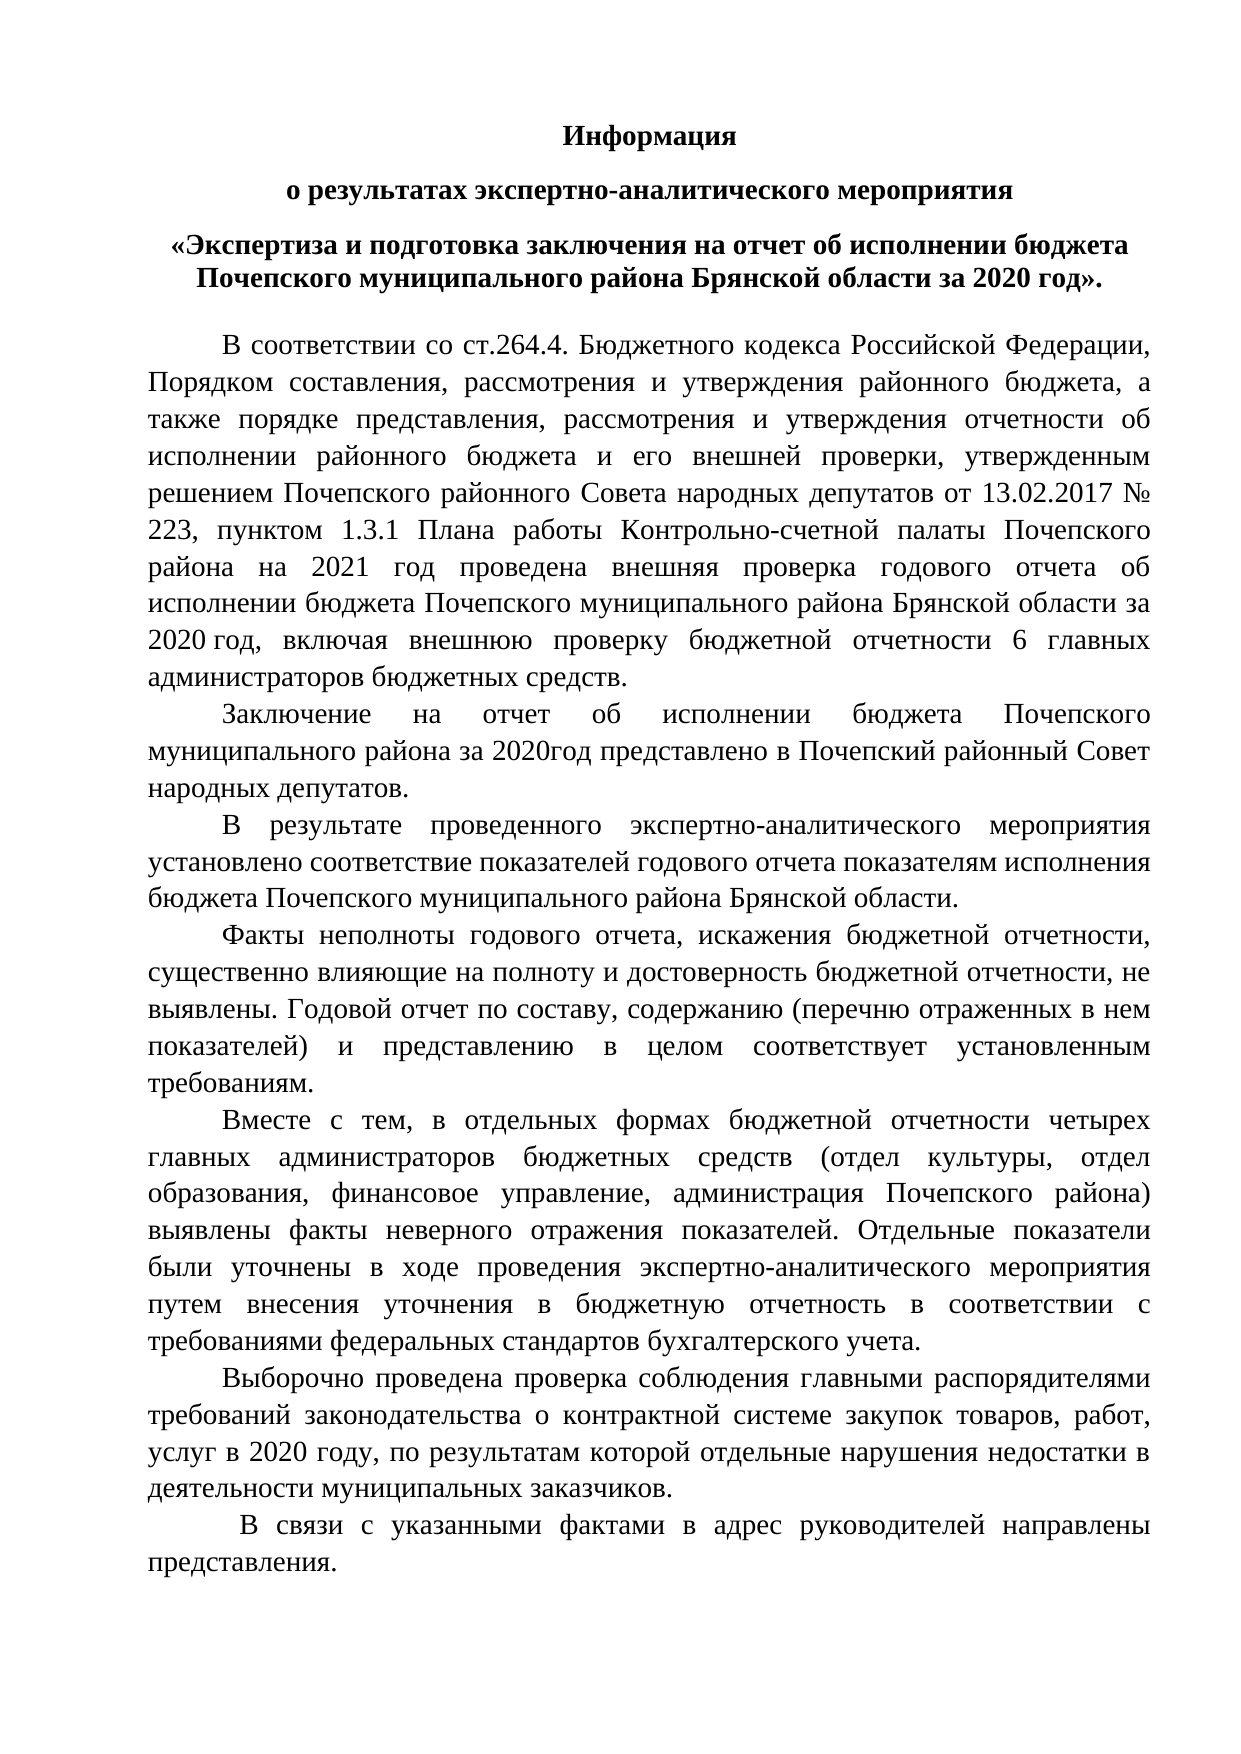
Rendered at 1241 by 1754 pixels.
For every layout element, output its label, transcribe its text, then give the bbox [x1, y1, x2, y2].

text В результате проведенного экспертно-аналитического мероприятия установлено соответствие показателей годового отчета показателям исполнения бюджета Почепского муниципального района Брянской области. [148, 807, 1152, 914]
text В связи с указанными фактами в адрес руководителей направлены представления. [148, 1507, 1152, 1578]
text Факты неполноты годового отчета, искажения бюджетной отчетности, существенно влияющие на полноту и достоверность бюджетной отчетности, не выявлены. Годовой отчет по составу, содержанию (перечню отраженных в нем показателей) и представлению в целом соответствует установленным требованиям. [148, 917, 1152, 1098]
text Информация [148, 118, 1152, 152]
text Вместе с тем, в отдельных формах бюджетной отчетности четырех главных администраторов бюджетных средств (отдел культуры, отдел образования, финансовое управление, администрация Почепского района) выявлены факты неверного отражения показателей. Отдельные показатели были уточнены в ходе проведения экспертно-аналитического мероприятия путем внесения уточнения в бюджетную отчетность в соответствии с требованиями федеральных стандартов бухгалтерского учета. [148, 1102, 1152, 1357]
text «Экспертиза и подготовка заключения на отчет об исполнении бюджета Почепского муниципального района Брянской области за 2020 год». [148, 227, 1152, 294]
text Выборочно проведена проверка соблюдения главными распорядителями требований законодательства о контрактной системе закупок товаров, работ, услуг в 2020 году, по результатам которой отдельные нарушения недостатки в деятельности муниципальных заказчиков. [148, 1360, 1152, 1504]
text Заключение на отчет об исполнении бюджета Почепского муниципального района за 2020год представлено в Почепский районный Совет народных депутатов. [148, 696, 1152, 803]
text В соответствии со ст.264.4. Бюджетного кодекса Российской Федерации, Порядком составления, рассмотрения и утверждения районного бюджета, а также порядке представления, рассмотрения и утверждения отчетности об исполнении районного бюджета и его внешней проверки, утвержденным решением Почепского районного Совета народных депутатов от 13.02.2017 № 223, пунктом 1.3.1 Плана работы Контрольно-счетной палаты Почепского района на 2021 год проведена внешняя проверка годового отчета об исполнении бюджета Почепского муниципального района Брянской области за 2020 год, включая внешнюю проверку бюджетной отчетности 6 главных администраторов бюджетных средств. [148, 327, 1152, 693]
text о результатах экспертно-аналитического мероприятия [148, 172, 1152, 206]
